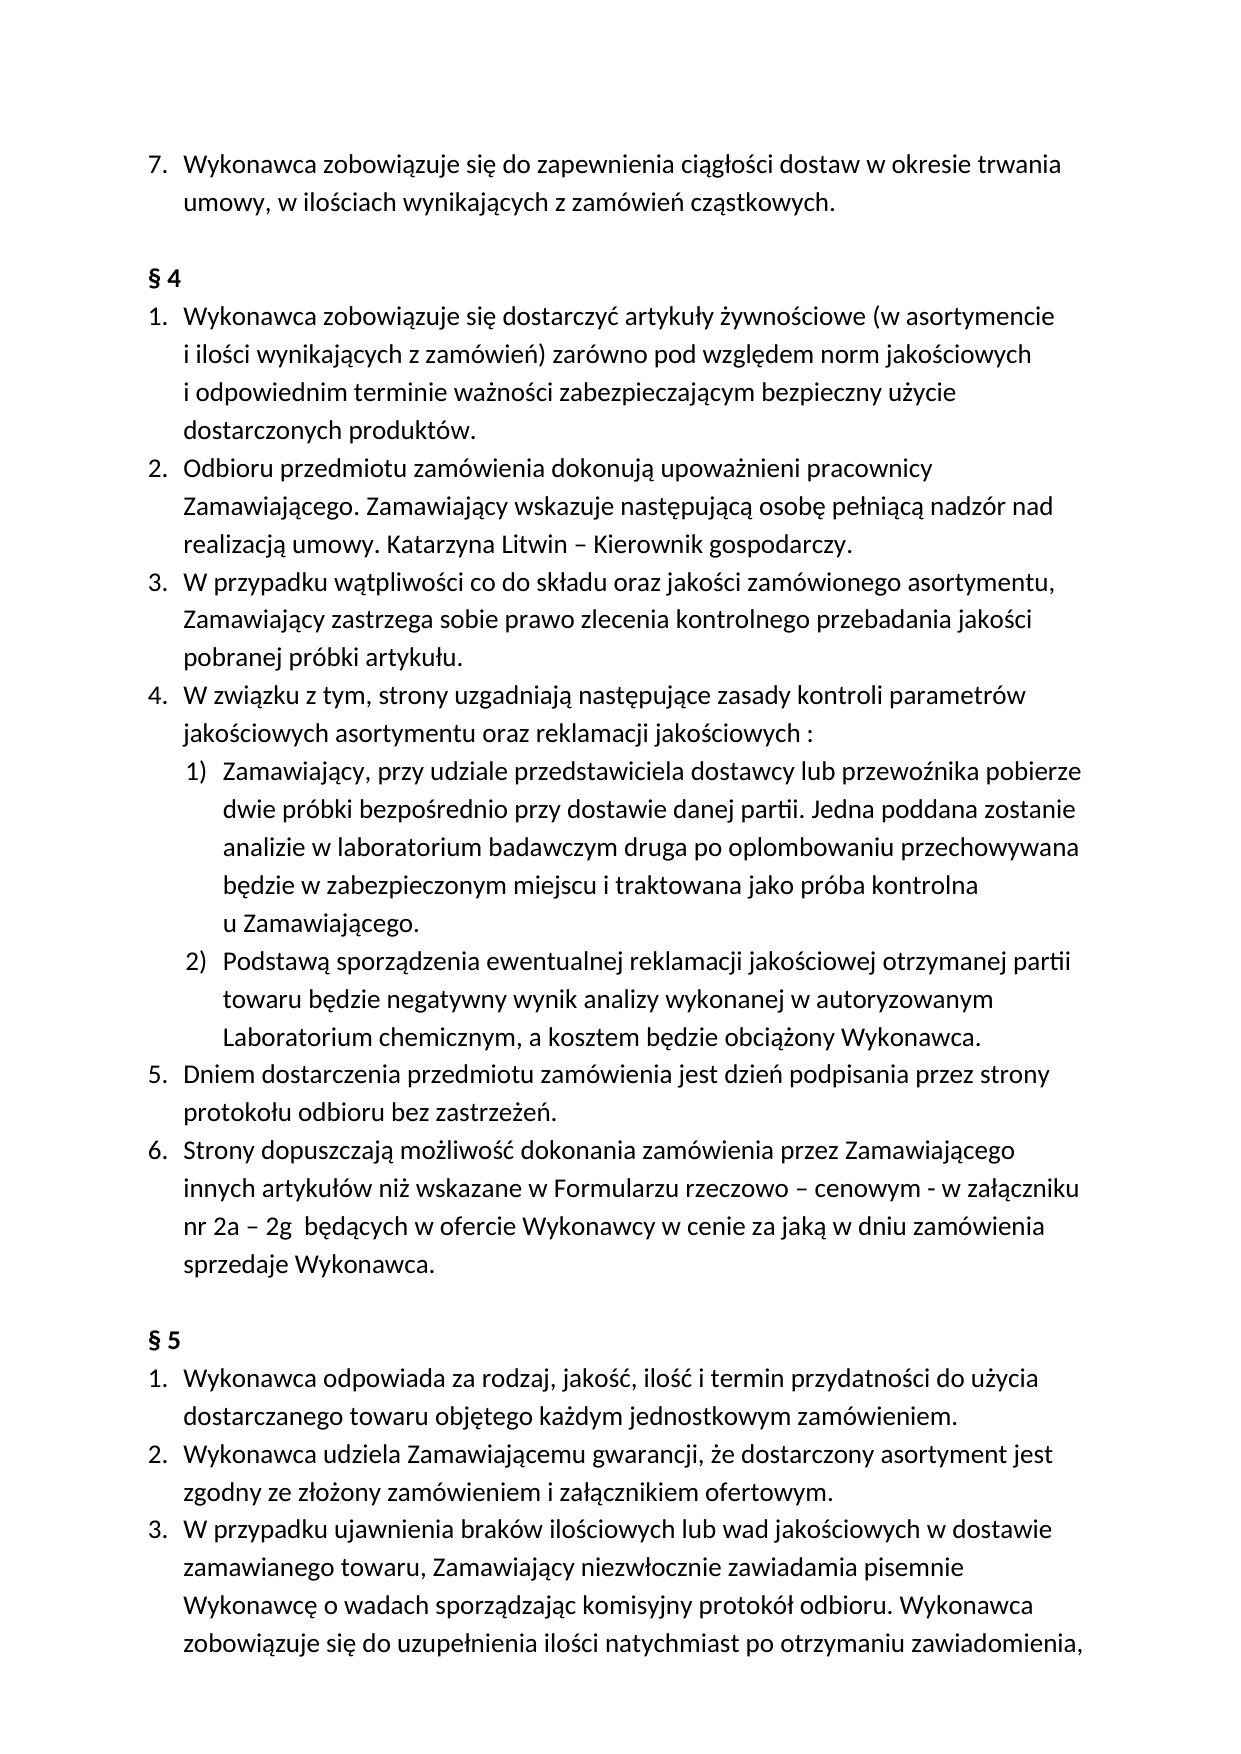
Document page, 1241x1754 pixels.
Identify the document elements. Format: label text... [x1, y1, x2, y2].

list Wykonawca udziela Zamawiającemu gwarancji, że dostarczony asortyment jest zgodny ze złożony zamówieniem i załącznikiem ofertowym. [148, 1437, 1093, 1508]
list Wykonawca odpowiada za rodzaj, jakość, ilość i termin przydatności do użycia dostarczanego towaru objętego każdym jednostkowym zamówieniem. [148, 1361, 1093, 1432]
list Zamawiający, przy udziale przedstawiciela dostawcy lub przewoźnika pobierze dwie próbki bezpośrednio przy dostawie danej partii. Jedna poddana zostanie analizie w laboratorium badawczym druga po oplombowaniu przechowywana będzie w zabezpieczonym miejscu i traktowana jako próba kontrolna u Zamawiającego. [185, 754, 1093, 939]
text § 4 [148, 261, 1093, 294]
list Odbioru przedmiotu zamówienia dokonują upoważnieni pracownicy Zamawiającego. Zamawiający wskazuje następującą osobę pełniącą nadzór nad realizacją umowy. Katarzyna Litwin – Kierownik gospodarczy. [148, 451, 1093, 560]
list Podstawą sporządzenia ewentualnej reklamacji jakościowej otrzymanej partii towaru będzie negatywny wynik analizy wykonanej w autoryzowanym Laboratorium chemicznym, a kosztem będzie obciążony Wykonawca. [185, 944, 1093, 1053]
list Wykonawca zobowiązuje się dostarczyć artykuły żywnościowe (w asortymencie i ilości wynikających z zamówień) zarówno pod względem norm jakościowych i odpowiednim terminie ważności zabezpieczającym bezpieczny użycie dostarczonych produktów. [148, 299, 1093, 446]
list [148, 1513, 1093, 1659]
list Strony dopuszczają możliwość dokonania zamówienia przez Zamawiającego innych artykułów niż wskazane w Formularzu rzeczowo – cenowym - w załączniku nr 2a – 2g będących w ofercie Wykonawcy w cenie za jaką w dniu zamówienia sprzedaje Wykonawca. [148, 1133, 1093, 1280]
list Wykonawca zobowiązuje się do zapewnienia ciągłości dostaw w okresie trwania umowy, w ilościach wynikających z zamówień cząstkowych. [148, 148, 1093, 218]
list Dniem dostarczenia przedmiotu zamówienia jest dzień podpisania przez strony protokołu odbioru bez zastrzeżeń. [148, 1058, 1093, 1128]
list W przypadku wątpliwości co do składu oraz jakości zamówionego asortymentu, Zamawiający zastrzega sobie prawo zlecenia kontrolnego przebadania jakości pobranej próbki artykułu. [148, 565, 1093, 673]
list W związku z tym, strony uzgadniają następujące zasady kontroli parametrów jakościowych asortymentu oraz reklamacji jakościowych : [148, 678, 1093, 749]
text § 5 [148, 1323, 1093, 1356]
